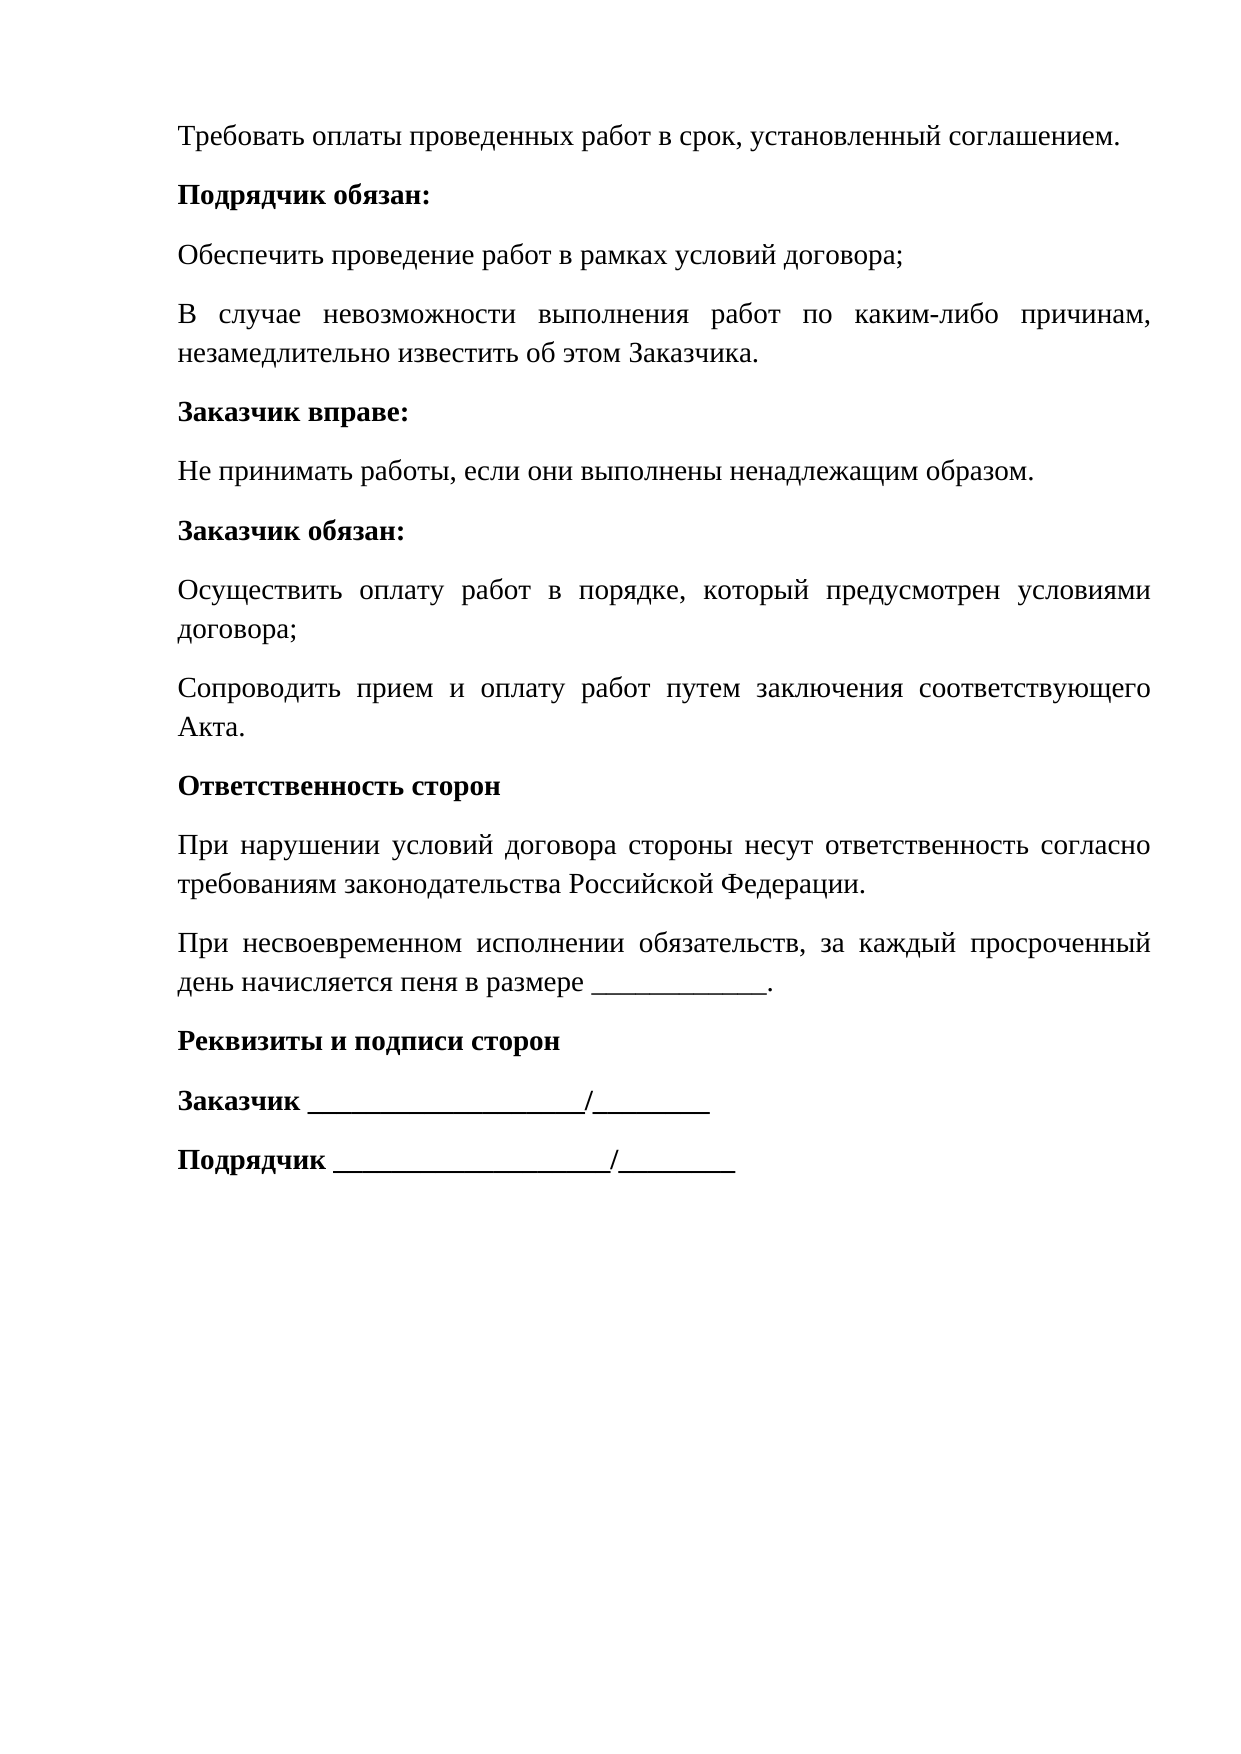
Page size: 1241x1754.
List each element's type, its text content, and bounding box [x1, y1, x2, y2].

text Требовать оплаты проведенных работ в срок, установленный соглашением. [177, 118, 1152, 152]
text Заказчик обязан: [177, 513, 1152, 546]
text При несвоевременном исполнении обязательств, за каждый просроченный день начисляется пеня в размере ____________. [177, 925, 1152, 997]
text В случае невозможности выполнения работ по каким-либо причинам, незамедлительно известить об этом Заказчика. [177, 296, 1152, 368]
text Реквизиты и подписи сторон [177, 1023, 1152, 1057]
text При нарушении условий договора стороны несут ответственность согласно требованиям законодательства Российской Федерации. [177, 827, 1152, 899]
text Подрядчик ___________________/________ [177, 1142, 1152, 1176]
text Заказчик вправе: [177, 394, 1152, 428]
text Не принимать работы, если они выполнены ненадлежащим образом. [177, 453, 1152, 487]
text Обеспечить проведение работ в рамках условий договора; [177, 237, 1152, 270]
text Сопроводить прием и оплату работ путем заключения соответствующего Акта. [177, 670, 1152, 742]
text Ответственность сторон [177, 768, 1152, 802]
text Подрядчик обязан: [177, 177, 1152, 211]
text Осуществить оплату работ в порядке, который предусмотрен условиями договора; [177, 572, 1152, 644]
text Заказчик ___________________/________ [177, 1083, 1152, 1116]
